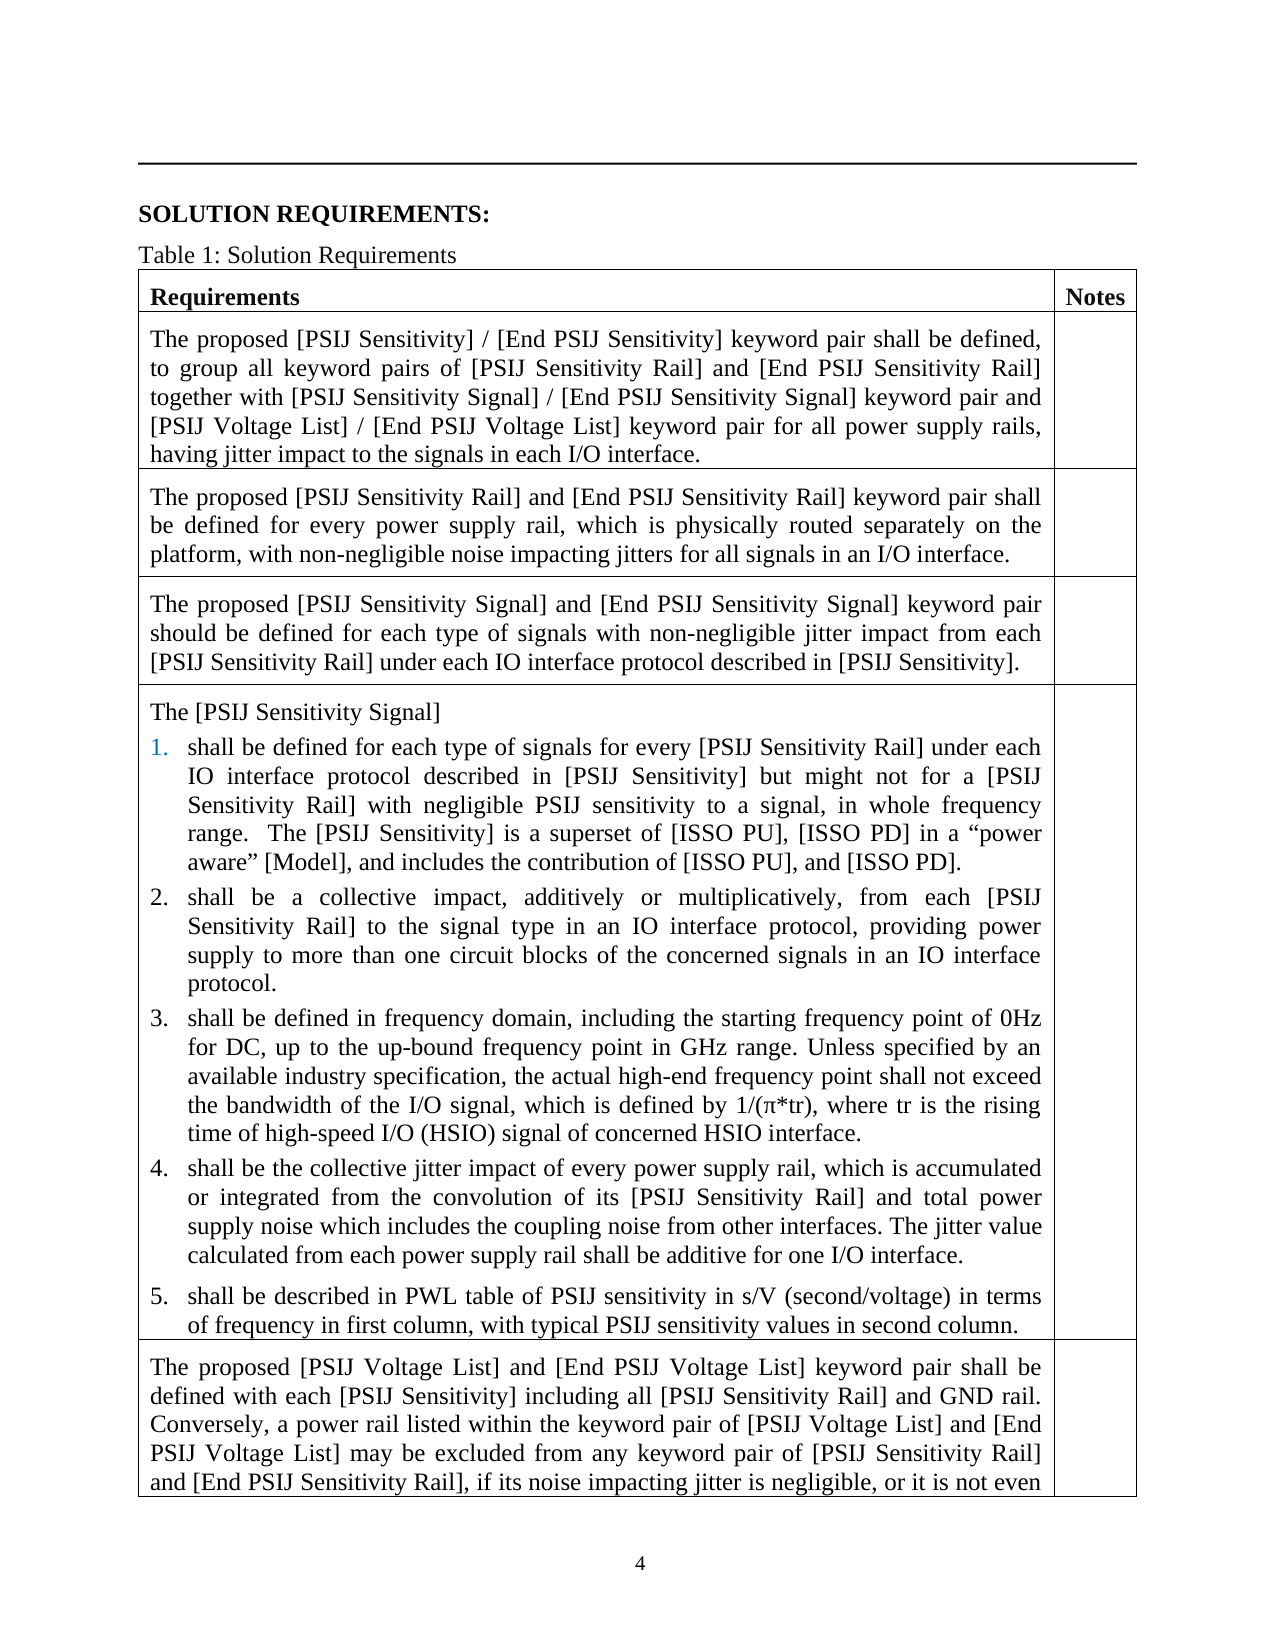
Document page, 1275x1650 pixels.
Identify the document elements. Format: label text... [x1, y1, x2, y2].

table_cell The proposed [PSIJ Sensitivity Rail] and [End PSIJ Sensitivity Rail] keyword pair shall be defined for every power supply rail, which is physically routed separately on the platform, with non-negligible noise impacting jitters for all signals in an I/O interface. [139, 469, 1054, 576]
table_cell [1055, 577, 1136, 684]
table_cell [1055, 312, 1136, 468]
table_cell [139, 1340, 1054, 1496]
table_cell The proposed [PSIJ Sensitivity Signal] and [End PSIJ Sensitivity Signal] keyword pair should be defined for each type of signals with non-negligible jitter impact from each [PSIJ Sensitivity Rail] under each IO interface protocol described in [PSIJ Sensitivity]. [139, 577, 1054, 684]
table_cell [1055, 1340, 1136, 1496]
table_cell The proposed [PSIJ Sensitivity] / [End PSIJ Sensitivity] keyword pair shall be defined, to group all keyword pairs of [PSIJ Sensitivity Rail] and [End PSIJ Sensitivity Rail] together with [PSIJ Sensitivity Signal] / [End PSIJ Sensitivity Signal] keyword pair and [PSIJ Voltage List] / [End PSIJ Voltage List] keyword pair for all power supply rails, having jitter impact to the signals in each I/O interface. [139, 312, 1054, 468]
text Table 1: Solution Requirements [138, 240, 1137, 269]
text SOLUTION REQUIREMENTS: [138, 199, 1137, 227]
table_cell The [PSIJ Sensitivity Signal] shall be defined for each type of signals for every [PSIJ Sensitivity Rail] under each IO interface protocol described in [PSIJ Sensitivity] but might not for a [PSIJ Sensitivity Rail] with negligible PSIJ sensitivity to a signal, in whole frequency range. The [PSIJ Sensitivity] is a superset of [ISSO PU], [ISSO PD] in a “power aware” [Model], and includes the contribution of [ISSO PU], and [ISSO PD]. shall be a collective impact, additively or multiplicatively, from each [PSIJ Sensitivity Rail] to the signal type in an IO interface protocol, providing power supply to more than one circuit blocks of the concerned signals in an IO interface protocol. shall be defined in frequency domain, including the starting frequency point of 0Hz for DC, up to the up-bound frequency point in GHz range. Unless specified by an available industry specification, the actual high-end frequency point shall not exceed the bandwidth of the I/O signal, which is defined by 1/(π*tr), where tr is the rising time of high-speed I/O (HSIO) signal of concerned HSIO interface. shall be the collective jitter impact of every power supply rail, which is accumulated or integrated from the convolution of its [PSIJ Sensitivity Rail] and total power supply noise which includes the coupling noise from other interfaces. The jitter value calculated from each power supply rail shall be additive for one I/O interface. shall be described in PWL table of PSIJ sensitivity in s/V (second/voltage) in terms of frequency in first column, with typical PSIJ sensitivity values in second column. [139, 685, 1054, 1338]
table_cell [1055, 685, 1136, 1338]
table_cell [1055, 469, 1136, 576]
table_header Requirements [139, 270, 1054, 311]
table_header Notes [1055, 270, 1136, 311]
